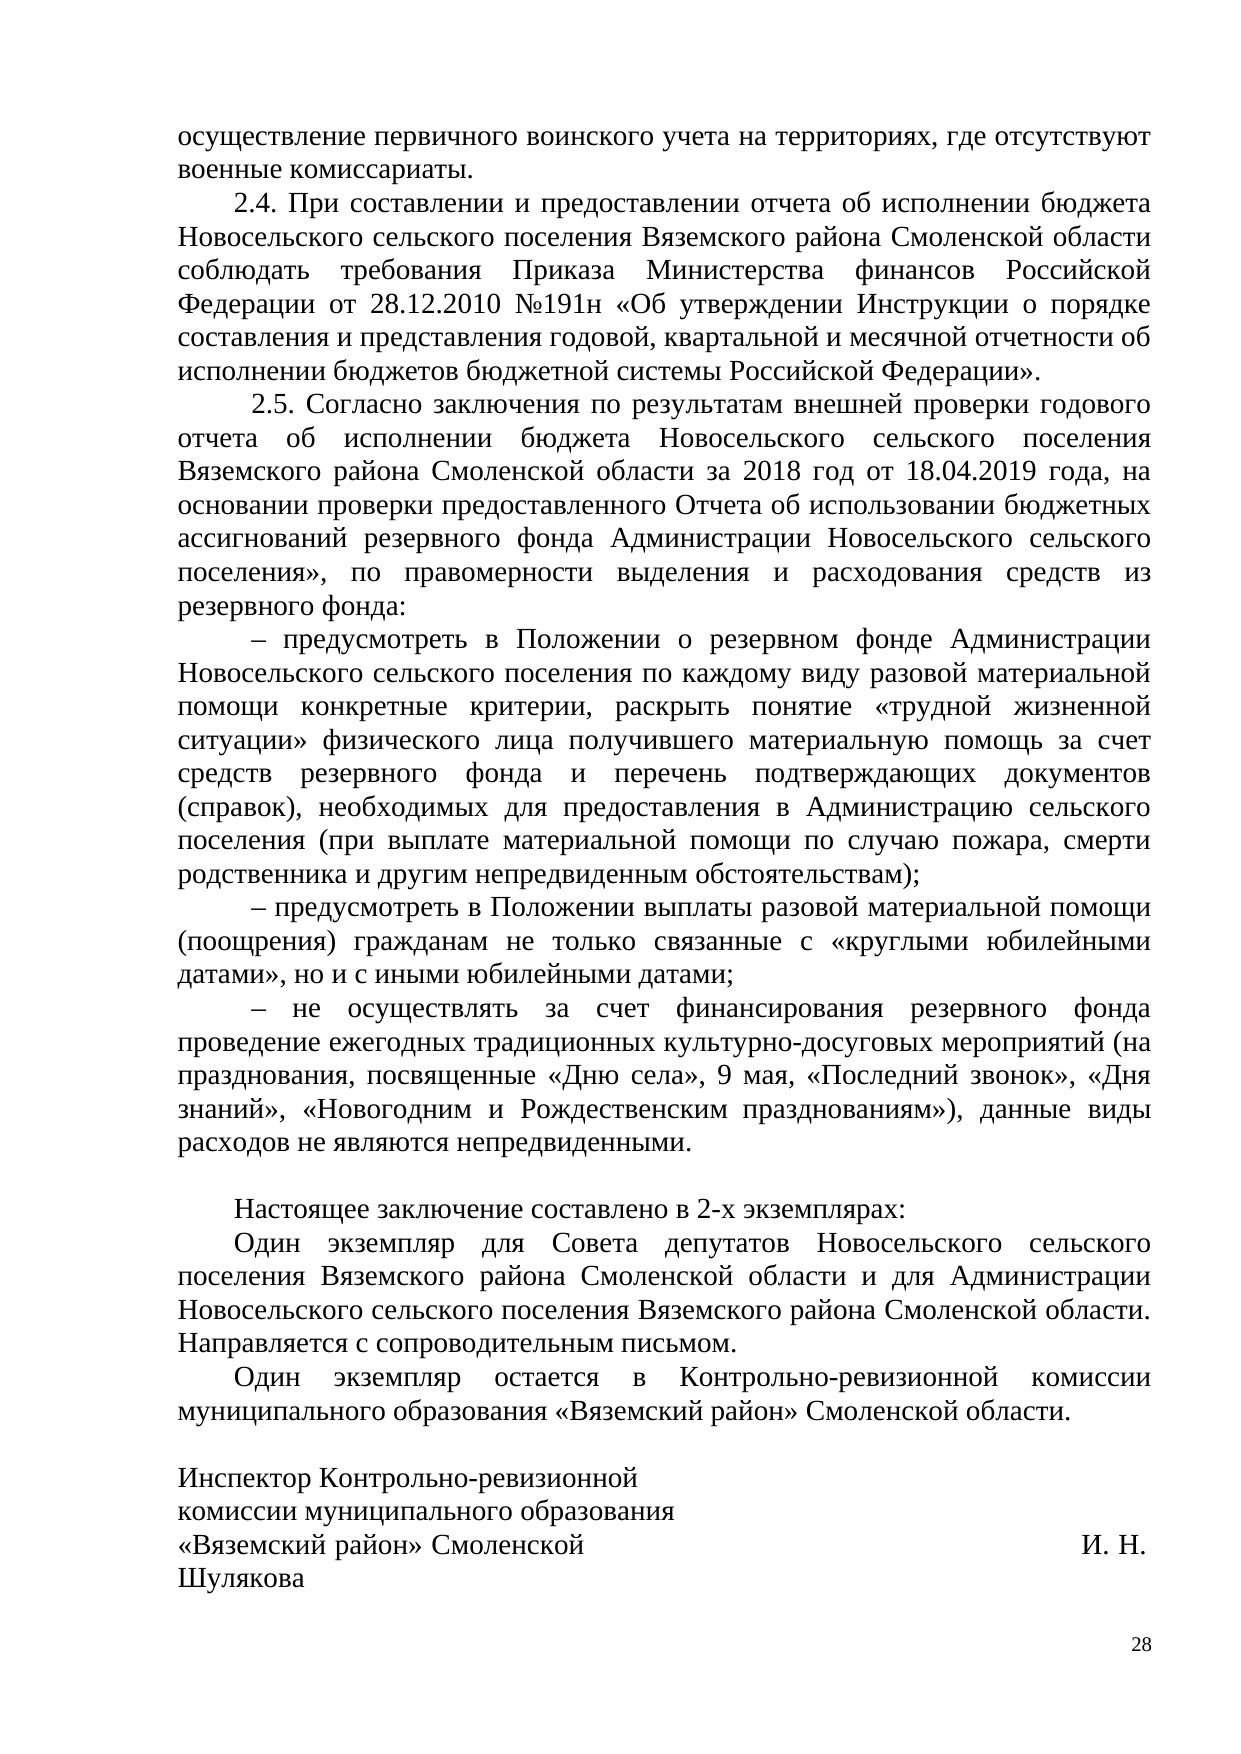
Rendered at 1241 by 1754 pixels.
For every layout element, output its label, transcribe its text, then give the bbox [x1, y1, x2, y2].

text Один экземпляр для Совета депутатов Новосельского сельского поселения Вяземского района Смоленской области и для Администрации Новосельского сельского поселения Вяземского района Смоленской области. Направляется с сопроводительным письмом. [177, 1225, 1152, 1359]
text Один экземпляр остается в Контрольно-ревизионной комиссии муниципального образования «Вяземский район» Смоленской области. [177, 1359, 1152, 1426]
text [177, 118, 1152, 185]
text – не осуществлять за счет финансирования резервного фонда проведение ежегодных традиционных культурно-досуговых мероприятий (на празднования, посвященные «Дню села», 9 мая, «Последний звонок», «Дня знаний», «Новогодним и Рождественским празднованиям»), данные виды расходов не являются непредвиденными. [177, 990, 1152, 1158]
text комиссии муниципального образования [177, 1493, 1152, 1527]
text 2.5. Согласно заключения по результатам внешней проверки годового отчета об исполнении бюджета Новосельского сельского поселения Вяземского района Смоленской области за 2018 год от 18.04.2019 года, на основании проверки предоставленного Отчета об использовании бюджетных ассигнований резервного фонда Администрации Новосельского сельского поселения», по правомерности выделения и расходования средств из резервного фонда: [177, 386, 1152, 621]
text Настоящее заключение составлено в 2-х экземплярах: [177, 1191, 1152, 1225]
text – предусмотреть в Положении выплаты разовой материальной помощи (поощрения) гражданам не только связанные с «круглыми юбилейными датами», но и с иными юбилейными датами; [177, 889, 1152, 990]
text 2.4. При составлении и предоставлении отчета об исполнении бюджета Новосельского сельского поселения Вяземского района Смоленской области соблюдать требования Приказа Министерства финансов Российской Федерации от 28.12.2010 №191н «Об утверждении Инструкции о порядке составления и представления годовой, квартальной и месячной отчетности об исполнении бюджетов бюджетной системы Российской Федерации». [177, 185, 1152, 386]
text – предусмотреть в Положении о резервном фонде Администрации Новосельского сельского поселения по каждому виду разовой материальной помощи конкретные критерии, раскрыть понятие «трудной жизненной ситуации» физического лица получившего материальную помощь за счет средств резервного фонда и перечень подтверждающих документов (справок), необходимых для предоставления в Администрацию сельского поселения (при выплате материальной помощи по случаю пожара, смерти родственника и другим непредвиденным обстоятельствам); [177, 621, 1152, 889]
text Инспектор Контрольно-ревизионной [177, 1460, 1152, 1493]
text «Вяземский район» Смоленской И. Н. Шулякова [177, 1527, 1152, 1594]
